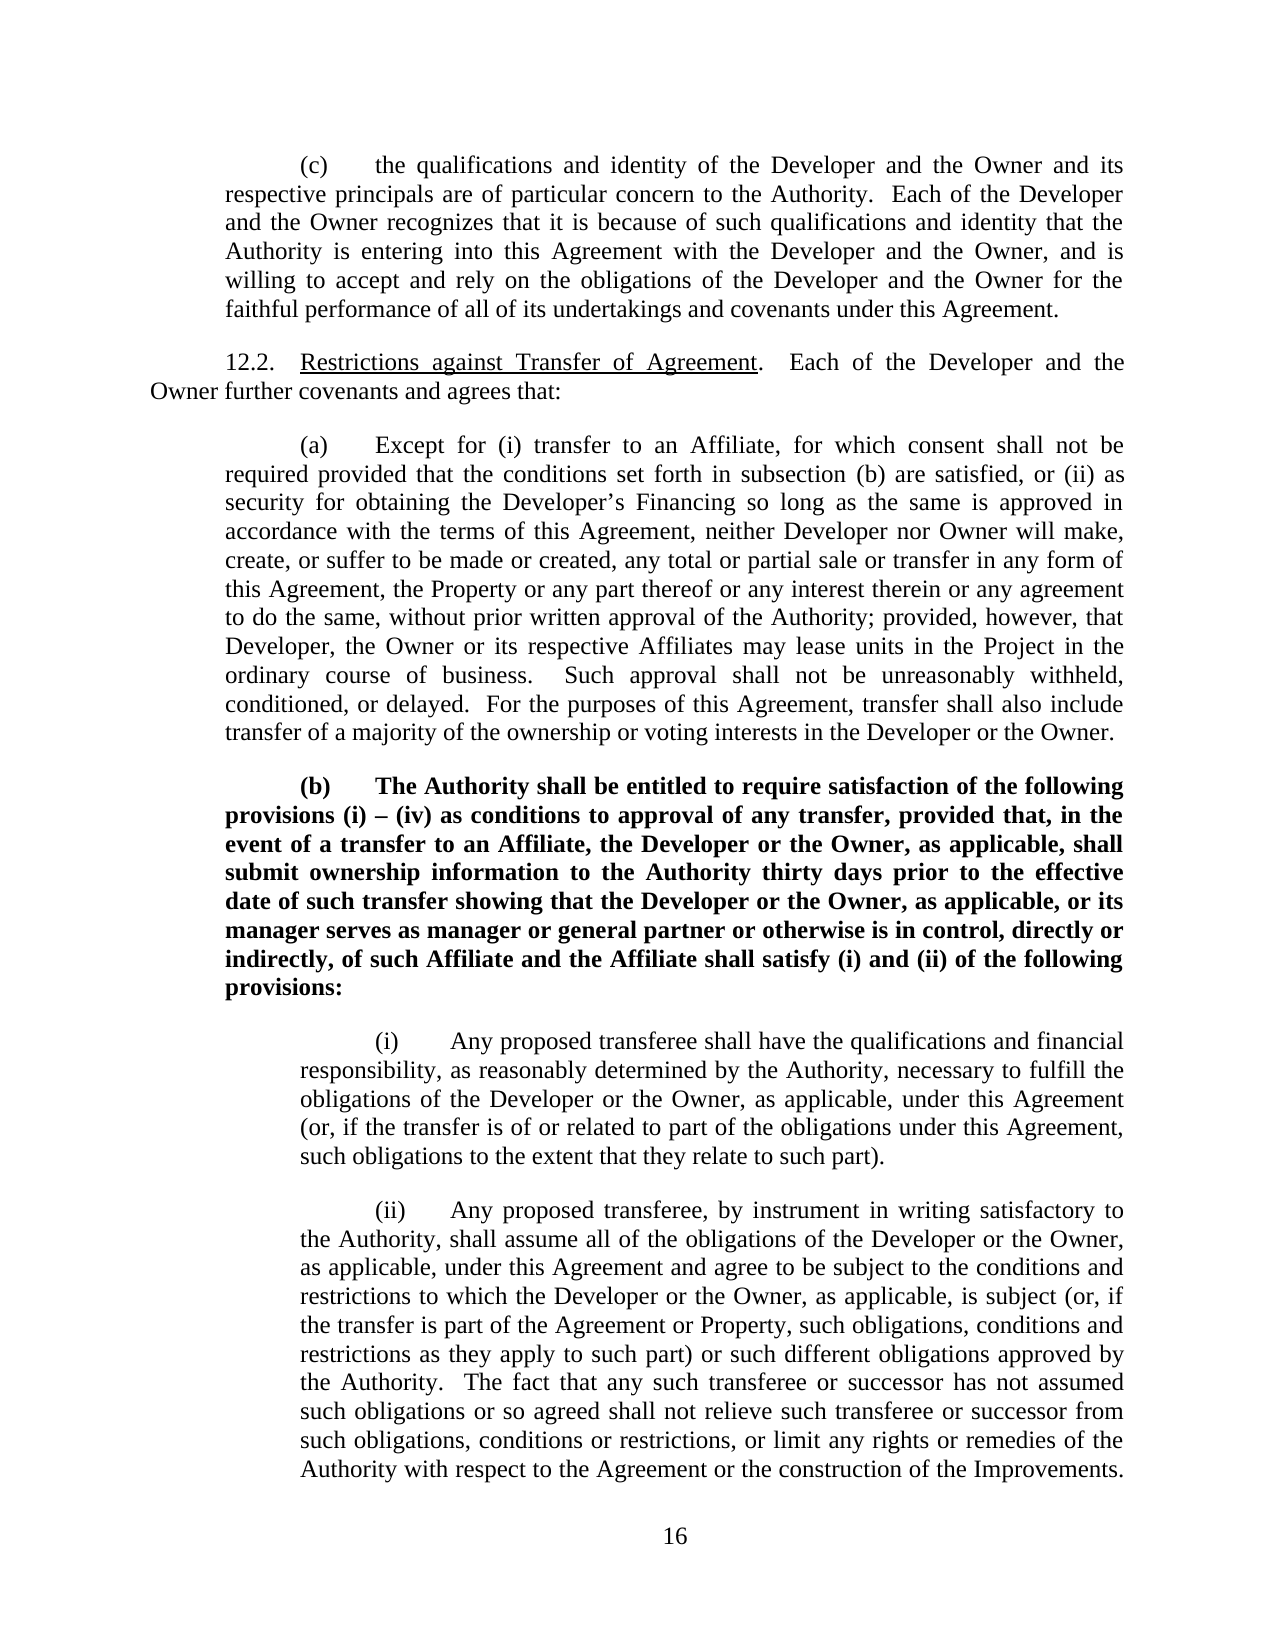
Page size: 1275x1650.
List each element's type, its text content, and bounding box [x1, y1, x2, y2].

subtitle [300, 1195, 1125, 1482]
subtitle The Authority shall be entitled to require satisfaction of the following provisions (i) – (iv) as conditions to approval of any transfer, provided that, in the event of a transfer to an Affiliate, the Developer or the Owner, as applicable, shall submit ownership information to the Authority thirty days prior to the effective date of such transfer showing that the Developer or the Owner, as applicable, or its manager serves as manager or general partner or otherwise is in control, directly or indirectly, of such Affiliate and the Affiliate shall satisfy (i) and (ii) of the following provisions: [225, 771, 1125, 1001]
subtitle the qualifications and identity of the Developer and the Owner and its respective principals are of particular concern to the Authority. Each of the Developer and the Owner recognizes that it is because of such qualifications and identity that the Authority is entering into this Agreement with the Developer and the Owner, and is willing to accept and rely on the obligations of the Developer and the Owner for the faithful performance of all of its undertakings and covenants under this Agreement. [225, 150, 1125, 322]
subtitle Any proposed transferee shall have the qualifications and financial responsibility, as reasonably determined by the Authority, necessary to fulfill the obligations of the Developer or the Owner, as applicable, under this Agreement (or, if the transfer is of or related to part of the obligations under this Agreement, such obligations to the extent that they relate to such part). [300, 1026, 1125, 1170]
subtitle Except for (i) transfer to an Affiliate, for which consent shall not be required provided that the conditions set forth in subsection (b) are satisfied, or (ii) as security for obtaining the Developer’s Financing so long as the same is approved in accordance with the terms of this Agreement, neither Developer nor Owner will make, create, or suffer to be made or created, any total or partial sale or transfer in any form of this Agreement, the Property or any part thereof or any interest therein or any agreement to do the same, without prior written approval of the Authority; provided, however, that Developer, the Owner or its respective Affiliates may lease units in the Project in the ordinary course of business. Such approval shall not be unreasonably withheld, conditioned, or delayed. For the purposes of this Agreement, transfer shall also include transfer of a majority of the ownership or voting interests in the Developer or the Owner. [225, 430, 1125, 746]
subtitle Restrictions against Transfer of Agreement. Each of the Developer and the Owner further covenants and agrees that: [150, 347, 1125, 405]
